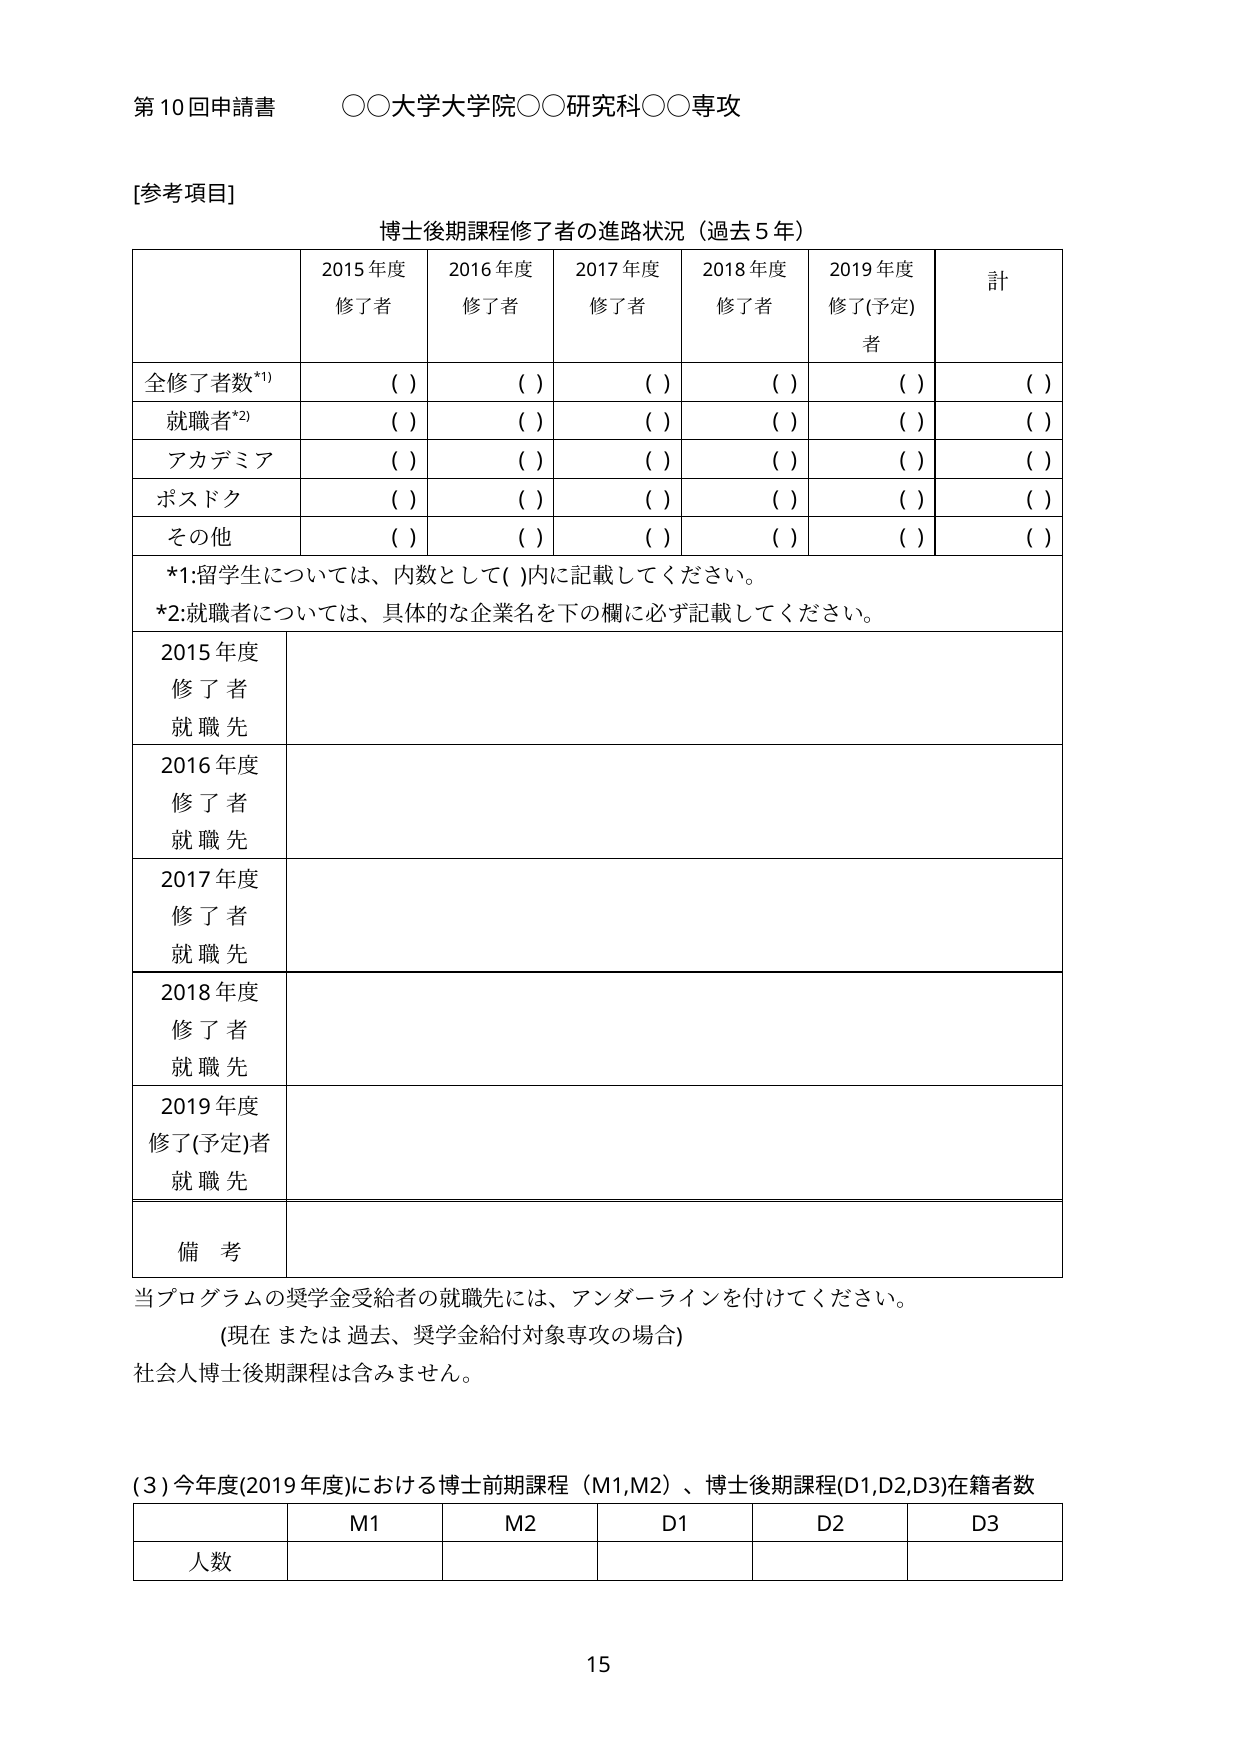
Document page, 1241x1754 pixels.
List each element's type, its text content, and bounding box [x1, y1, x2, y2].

table_cell [287, 973, 1062, 1085]
table_header 計 [936, 250, 1062, 362]
table_cell ( ) [870, 402, 934, 439]
table_cell [936, 363, 997, 401]
table_cell ( ) [998, 479, 1062, 516]
table_cell [809, 440, 870, 478]
table_cell [287, 1086, 1062, 1198]
table_cell ( ) [363, 363, 427, 401]
table_header 2019年度 修了(予定)者 [809, 250, 934, 362]
table_cell [301, 440, 362, 478]
text 当プログラムの奨学金受給者の就職先には、アンダーラインを付けてください。 [133, 1278, 1063, 1315]
table_cell アカデミア [133, 440, 300, 478]
table_cell [428, 402, 489, 439]
table_cell 人数 [134, 1542, 287, 1580]
table_cell ( ) [998, 363, 1062, 401]
table_cell ( ) [870, 440, 934, 478]
table_cell [682, 402, 743, 439]
table_header M1 [288, 1504, 442, 1541]
table_header D2 [753, 1504, 907, 1541]
table_cell 2018年度 修 了 者 就 職 先 [133, 973, 286, 1085]
table_cell 2017年度 修 了 者 就 職 先 [133, 859, 286, 971]
text 博士後期課程修了者の進路状況（過去５年） [133, 211, 1063, 248]
table_cell ( ) [490, 402, 553, 439]
table_cell [301, 479, 362, 516]
table_cell 就職者*2) [133, 402, 300, 439]
text [参考項目] [133, 173, 1063, 211]
table_cell [443, 1542, 597, 1580]
table_cell ( ) [363, 402, 427, 439]
table_cell [288, 1542, 442, 1580]
table_cell ( ) [870, 479, 934, 516]
table_cell [428, 440, 489, 478]
table_cell [682, 363, 743, 401]
table_cell ( ) [998, 440, 1062, 478]
table_cell [908, 1542, 1062, 1580]
table_cell ( ) [743, 402, 808, 439]
table_cell [301, 363, 362, 401]
table_header D1 [598, 1504, 752, 1541]
table_cell その他 [133, 517, 300, 555]
table_cell ( ) [998, 517, 1062, 555]
table_cell ( ) [363, 517, 427, 555]
table_cell [809, 479, 870, 516]
table_cell 全修了者数*1) [133, 363, 300, 401]
table_cell [809, 402, 870, 439]
table_cell [682, 479, 743, 516]
table_cell 備 考 [133, 1202, 286, 1277]
table_cell *1:留学生については、内数として( )内に記載してください。 *2:就職者については、具体的な企業名を下の欄に必ず記載してください。 [133, 556, 1062, 631]
table_cell ( ) [490, 517, 553, 555]
table_cell [287, 859, 1062, 971]
table_cell ( ) [616, 517, 681, 555]
table_header D3 [908, 1504, 1062, 1541]
table_cell 2016年度 修 了 者 就 職 先 [133, 745, 286, 858]
table_header M2 [443, 1504, 597, 1541]
table_cell ( ) [616, 479, 681, 516]
table_cell ( ) [490, 479, 553, 516]
table_cell [682, 440, 743, 478]
text 社会人博士後期課程は含みません。 [133, 1353, 1063, 1390]
table_cell [554, 517, 616, 555]
table_cell [936, 517, 997, 555]
table_cell ( ) [743, 363, 808, 401]
table_header [133, 250, 300, 362]
table_cell ( ) [743, 517, 808, 555]
table_cell [287, 745, 1062, 858]
table_cell ( ) [743, 440, 808, 478]
table_cell [554, 440, 616, 478]
table_header [134, 1504, 287, 1541]
table_cell ( ) [363, 440, 427, 478]
table_cell [936, 479, 997, 516]
table_cell ( ) [616, 363, 681, 401]
table_cell [428, 363, 489, 401]
table_header 2016年度 修了者 [428, 250, 553, 362]
table_cell 2015年度 修 了 者 就 職 先 [133, 632, 286, 744]
table_cell [554, 363, 616, 401]
table_cell [936, 440, 997, 478]
table_cell ( ) [616, 402, 681, 439]
table_cell [598, 1542, 752, 1580]
table_cell [428, 517, 489, 555]
table_cell ( ) [490, 440, 553, 478]
table_cell ( ) [490, 363, 553, 401]
table_cell [554, 402, 616, 439]
table_header 2015年度 修了者 [301, 250, 427, 362]
table_cell [809, 517, 870, 555]
table_header 2017年度 修了者 [554, 250, 681, 362]
table_header 2018年度 修了者 [682, 250, 808, 362]
table_cell ( ) [870, 363, 934, 401]
table_cell [753, 1542, 907, 1580]
table_cell ( ) [616, 440, 681, 478]
table_cell ( ) [363, 479, 427, 516]
table_cell [287, 632, 1062, 744]
table_cell ( ) [743, 479, 808, 516]
table_cell [809, 363, 870, 401]
table_cell 2019年度 修了(予定)者 就 職 先 [133, 1086, 286, 1198]
text (現在 または 過去、奨学金給付対象専攻の場合) [133, 1315, 1063, 1353]
table_cell [301, 517, 362, 555]
table_cell ( ) [870, 517, 934, 555]
table_cell [428, 479, 489, 516]
table_cell ポスドク [133, 479, 300, 516]
table_cell [287, 1202, 1062, 1277]
table_cell ( ) [998, 402, 1062, 439]
table_cell [301, 402, 362, 439]
table_cell [936, 402, 997, 439]
table_cell [682, 517, 743, 555]
table_cell [554, 479, 616, 516]
text (３) 今年度(2019年度)における博士前期課程（M1,M2）、博士後期課程(D1,D2,D3)在籍者数 [133, 1465, 1063, 1503]
